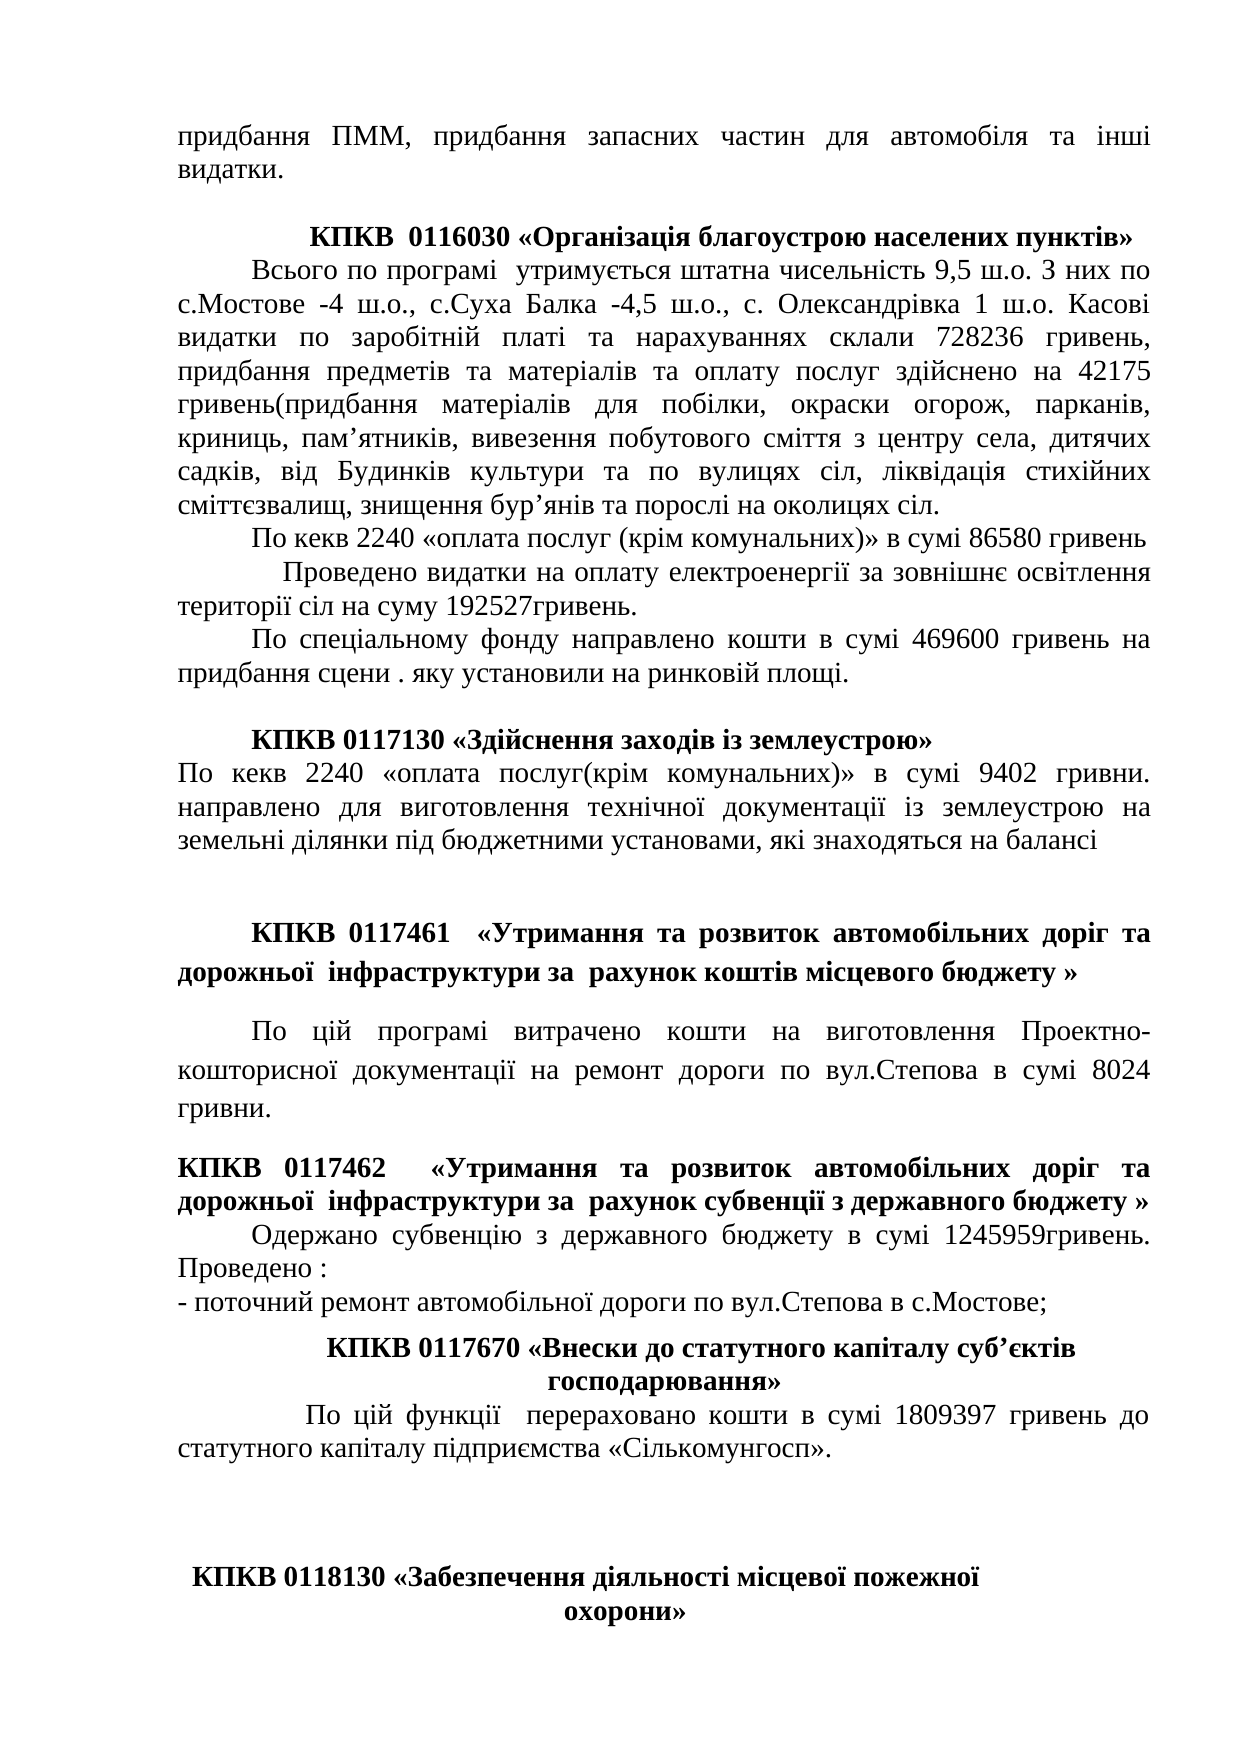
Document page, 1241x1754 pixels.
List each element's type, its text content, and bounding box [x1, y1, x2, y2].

text Проведено видатки на оплату електроенергії за зовнішнє освітлення території сіл на суму 192527гривень. [177, 554, 1152, 621]
text Всього по програмі утримується штатна чисельність 9,5 ш.о. З них по с.Мостове -4 ш.о., с.Суха Балка -4,5 ш.о., с. Олександрівка 1 ш.о. Касові видатки по заробітній платі та нарахуваннях склали 728236 гривень, придбання предметів та матеріалів та оплату послуг здійснено на 42175 гривень(придбання матеріалів для побілки, окраски огорож, парканів, криниць, пам’ятників, вивезення побутового сміття з центру села, дитячих садків, від Будинків культури та по вулицях сіл, ліквідація стихійних сміттєзвалищ, знищення бур’янів та порослі на околицях сіл. [177, 252, 1152, 521]
text КПКВ 0116030 «Організація благоустрою населених пунктів» [177, 219, 1152, 252]
text По цій функції перераховано кошти в сумі 1809397 гривень до статутного капіталу підприємства «Сількомунгосп». [177, 1397, 1152, 1464]
text По спеціальному фонду направлено кошти в сумі 469600 гривень на придбання сцени . яку установили на ринковій площі. [177, 621, 1152, 688]
text КПКВ 0117670 «Внески до статутного капіталу суб’єктів господарювання» [177, 1330, 1152, 1397]
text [177, 118, 1152, 185]
text охорони» [177, 1593, 1152, 1626]
text - поточний ремонт автомобільної дороги по вул.Степова в с.Мостове; [177, 1284, 1152, 1317]
text По кекв 2240 «оплата послуг (крім комунальних)» в сумі 86580 гривень [177, 521, 1152, 554]
text Одержано субвенцію з державного бюджету в сумі 1245959гривень. Проведено : [177, 1217, 1152, 1284]
text КПКВ 0118130 «Забезпечення діяльності місцевої пожежної [177, 1559, 1152, 1593]
text КПКВ 0117130 «Здійснення заходів із землеустрою» [177, 722, 1152, 755]
text КПКВ 0117461 «Утримання та розвиток автомобільних доріг та дорожньої інфраструктури за рахунок коштів місцевого бюджету » [177, 915, 1152, 987]
text По цій програмі витрачено кошти на виготовлення Проектно-кошторисної документації на ремонт дороги по вул.Степова в сумі 8024 гривни. [177, 1013, 1152, 1124]
text По кекв 2240 «оплата послуг(крім комунальних)» в сумі 9402 гривни. направлено для виготовлення технічної документації із землеустрою на земельні ділянки під бюджетними установами, які знаходяться на балансі [177, 755, 1152, 856]
text КПКВ 0117462 «Утримання та розвиток автомобільних доріг та дорожньої інфраструктури за рахунок субвенції з державного бюджету » [177, 1150, 1152, 1217]
